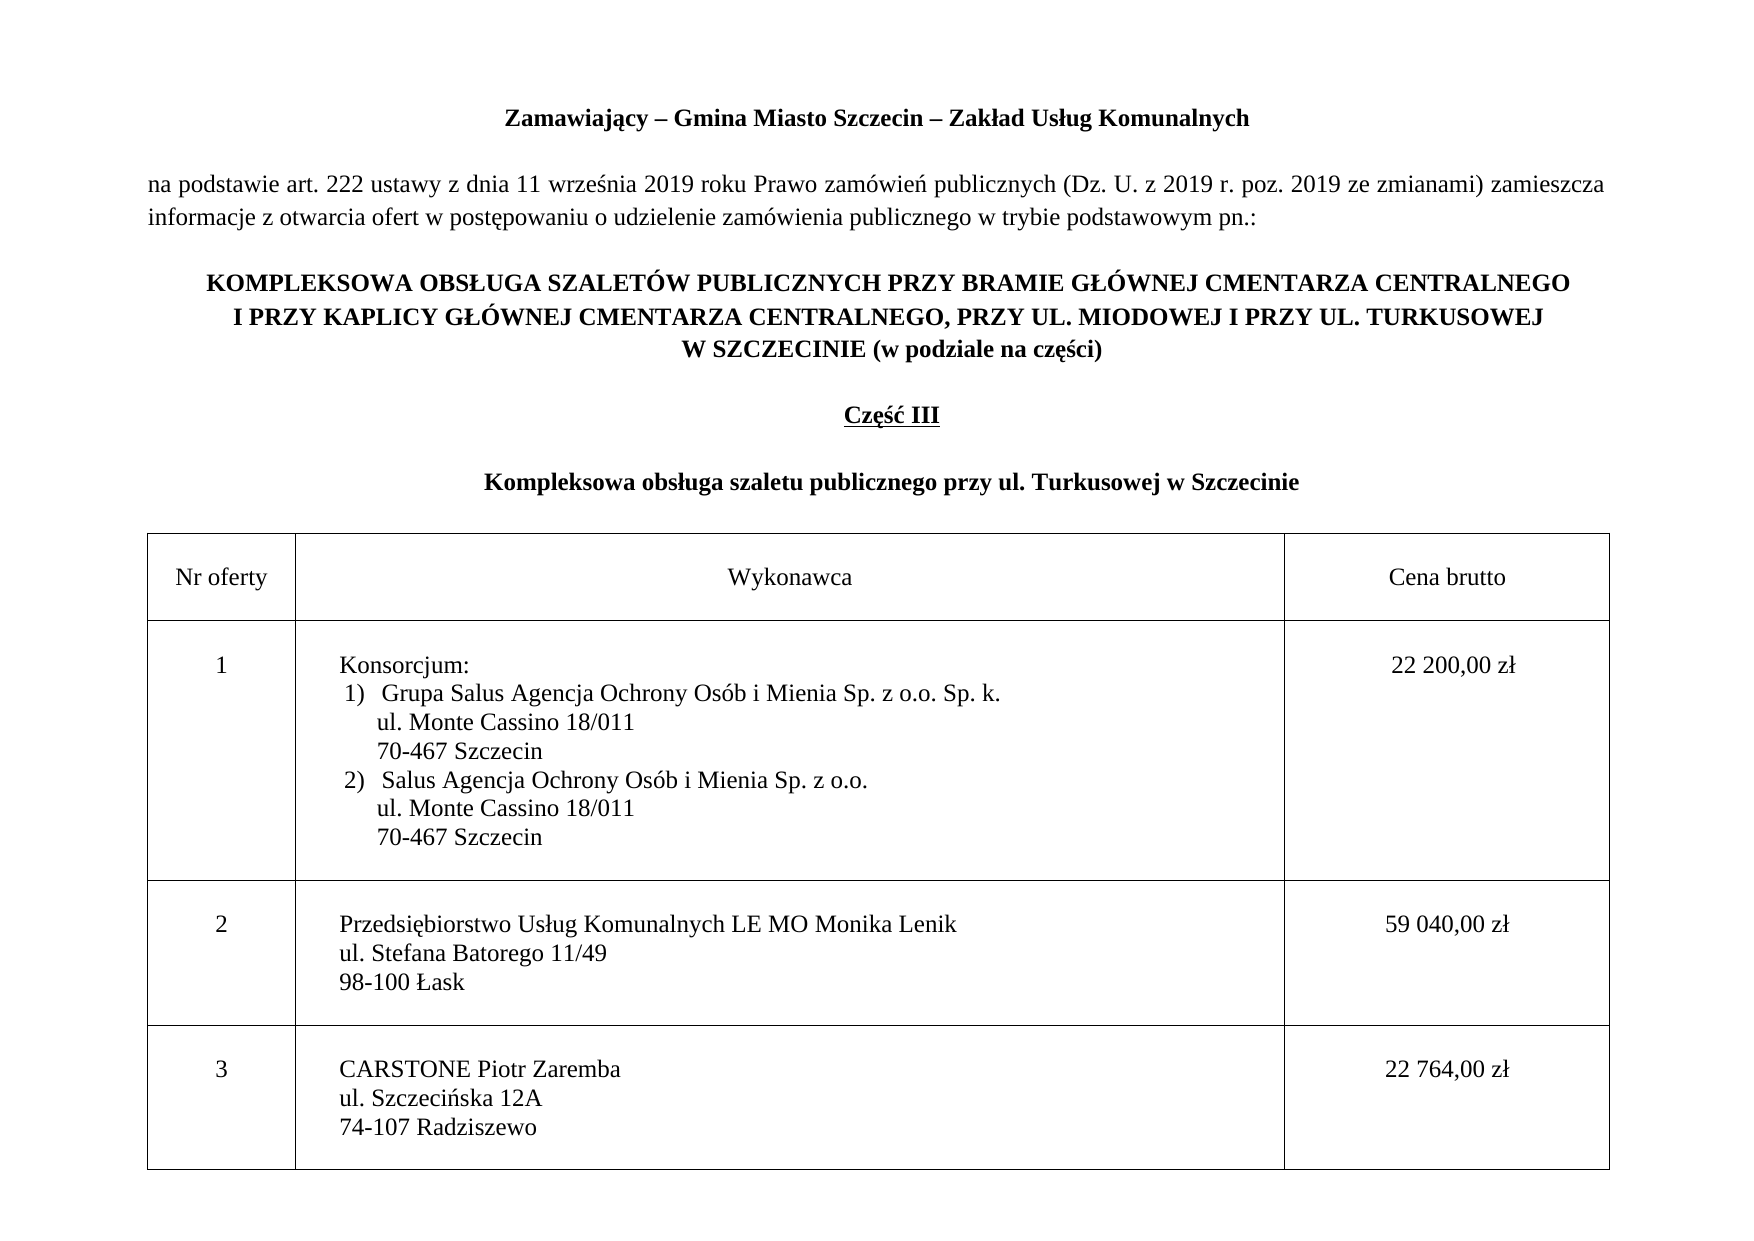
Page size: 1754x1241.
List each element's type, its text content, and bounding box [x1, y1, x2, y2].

text Zamawiający – Gmina Miasto Szczecin – Zakład Usług Komunalnych [148, 103, 1606, 132]
table_cell 22 200,00 zł [1285, 621, 1609, 880]
list Kompleksowa obsługa szaletu publicznego przy ul. Turkusowej w Szczecinie [177, 467, 1606, 495]
table_cell 1 [148, 621, 295, 880]
list KOMPLEKSOWA OBSŁUGA SZALETÓW PUBLICZNYCH PRZY BRAMIE GŁÓWNEJ CMENTARZA CENTRALNEGO I PRZY KAPLICY GŁÓWNEJ CMENTARZA CENTRALNEGO, PRZY UL. MIODOWEJ I PRZY UL. TURKUSOWEJ W SZCZECINIE (w podziale na części) [177, 268, 1606, 363]
table_cell 2 [148, 881, 295, 1024]
table_header Wykonawca [296, 534, 1284, 620]
text na podstawie art. 222 ustawy z dnia 11 września 2019 roku Prawo zamówień publicznych (Dz. U. z 2019 r. poz. 2019 ze zmianami) zamieszcza informacje z otwarcia ofert w postępowaniu o udzielenie zamówienia publicznego w trybie podstawowym pn.: [148, 169, 1606, 231]
table_cell Konsorcjum: Grupa Salus Agencja Ochrony Osób i Mienia Sp. z o.o. Sp. k. ul. Monte Cassino 18/011 Szczecin Salus Agencja Ochrony Osób i Mienia Sp. z o.o. ul. Monte Cassino 18/011 70-467 Szczecin [296, 621, 1284, 880]
table_header Nr oferty [148, 534, 295, 620]
table_header Cena brutto [1285, 534, 1609, 620]
list Część III [177, 401, 1606, 429]
table_cell CARSTONE Piotr Zaremba ul. Szczecińska 12A 74-107 Radziszewo [296, 1026, 1284, 1169]
table_cell 3 [148, 1026, 295, 1169]
table_cell 59 040,00 zł [1285, 881, 1609, 1024]
table_cell Przedsiębiorstwo Usług Komunalnych LE MO Monika Lenik ul. Stefana Batorego 11/49 98-100 Łask [296, 881, 1284, 1024]
table_cell 22 764,00 zł [1285, 1026, 1609, 1169]
